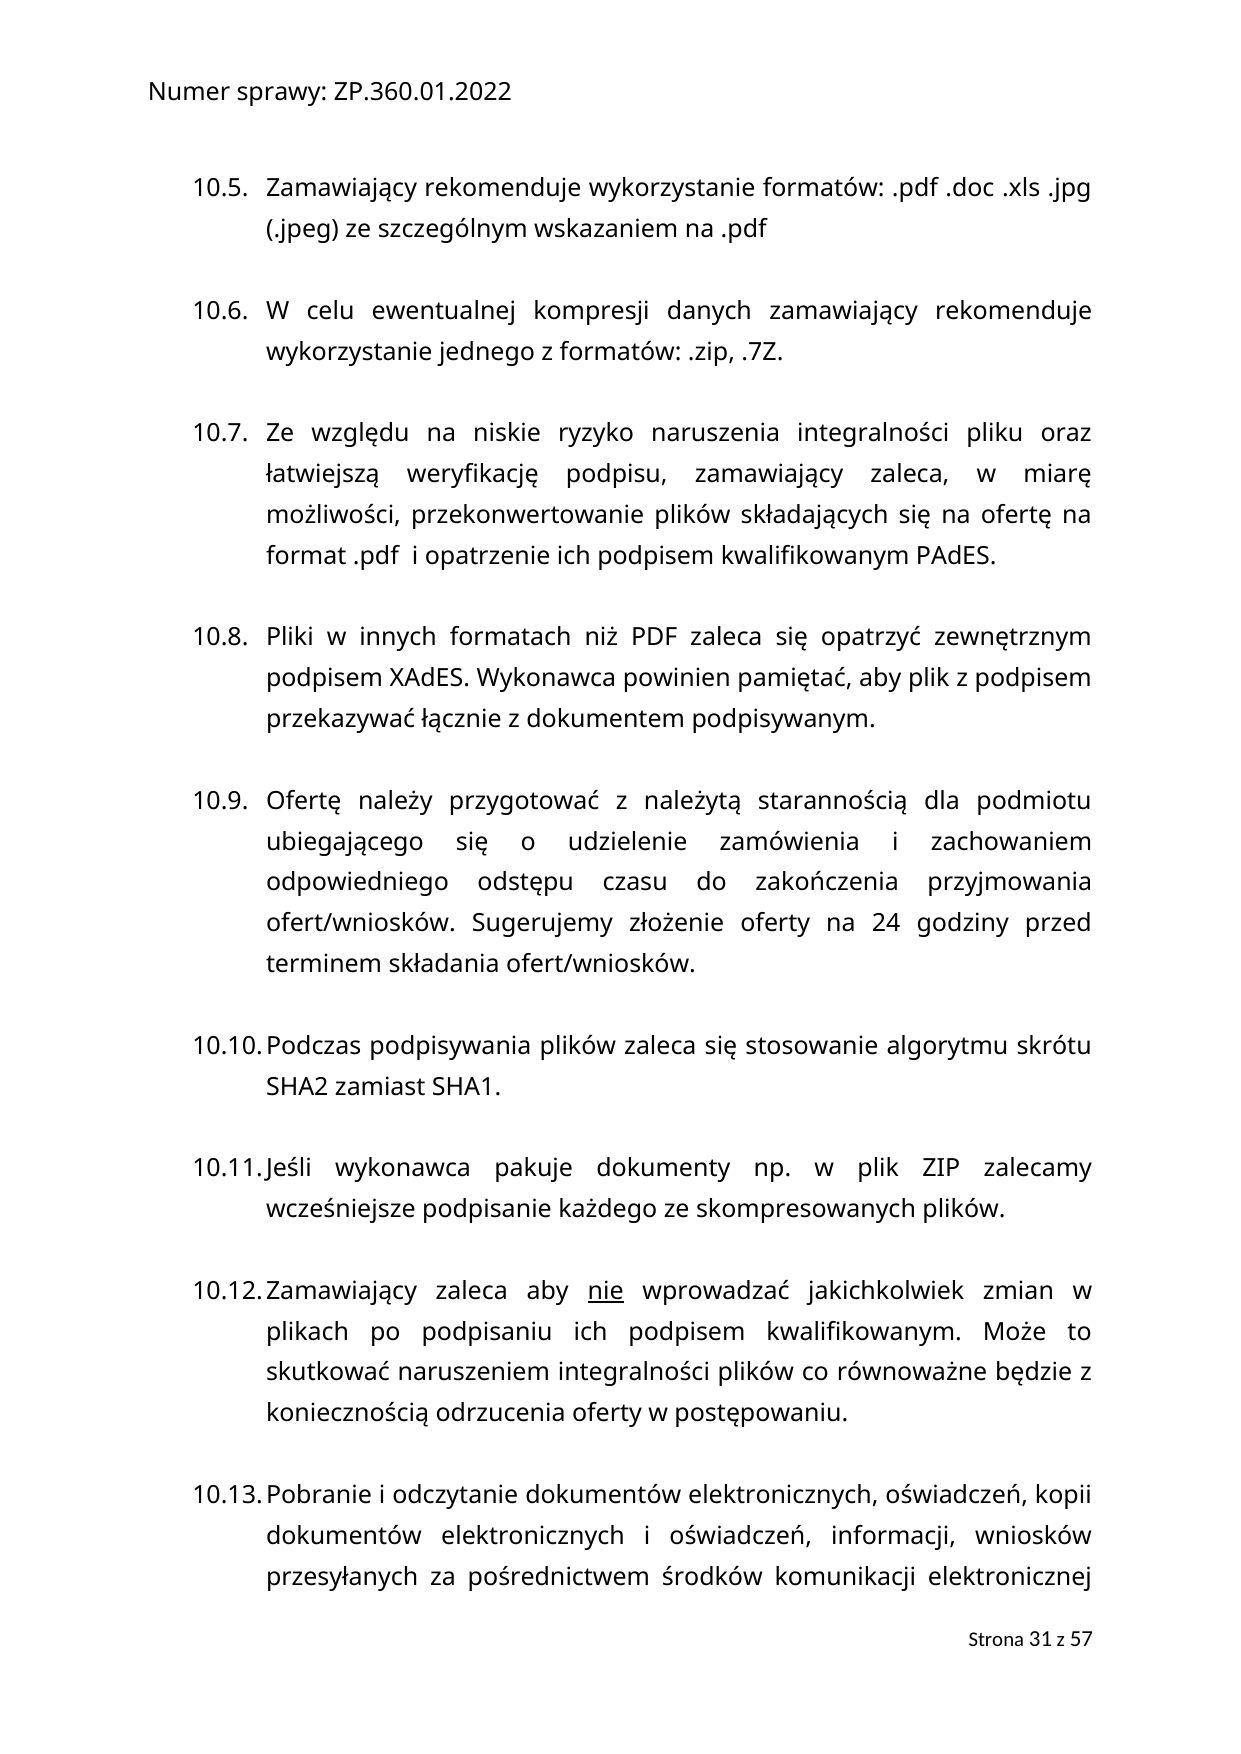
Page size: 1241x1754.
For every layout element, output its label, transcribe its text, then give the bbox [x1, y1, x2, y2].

list Zamawiający zaleca aby nie wprowadzać jakichkolwiek zmian w plikach po podpisaniu ich podpisem kwalifikowanym. Może to skutkować naruszeniem integralności plików co równoważne będzie z koniecznością odrzucenia oferty w postępowaniu. [192, 1272, 1093, 1429]
list Podczas podpisywania plików zaleca się stosowanie algorytmu skrótu SHA2 zamiast SHA1. [192, 1027, 1093, 1102]
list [192, 1477, 1093, 1592]
list Ofertę należy przygotować z należytą starannością dla podmiotu ubiegającego się o udzielenie zamówienia i zachowaniem odpowiedniego odstępu czasu do zakończenia przyjmowania ofert/wniosków. Sugerujemy złożenie oferty na 24 godziny przed terminem składania ofert/wniosków. [192, 782, 1093, 980]
list Zamawiający rekomenduje wykorzystanie formatów: .pdf .doc .xls .jpg (.jpeg) ze szczególnym wskazaniem na .pdf [192, 170, 1093, 245]
list W celu ewentualnej kompresji danych zamawiający rekomenduje wykorzystanie jednego z formatów: .zip, .7Z. [192, 292, 1093, 367]
list Jeśli wykonawca pakuje dokumenty np. w plik ZIP zalecamy wcześniejsze podpisanie każdego ze skompresowanych plików. [192, 1150, 1093, 1225]
list Ze względu na niskie ryzyko naruszenia integralności pliku oraz łatwiejszą weryfikację podpisu, zamawiający zaleca, w miarę możliwości, przekonwertowanie plików składających się na ofertę na format .pdf i opatrzenie ich podpisem kwalifikowanym PAdES. [192, 415, 1093, 571]
list Pliki w innych formatach niż PDF zaleca się opatrzyć zewnętrznym podpisem XAdES. Wykonawca powinien pamiętać, aby plik z podpisem przekazywać łącznie z dokumentem podpisywanym. [192, 619, 1093, 735]
